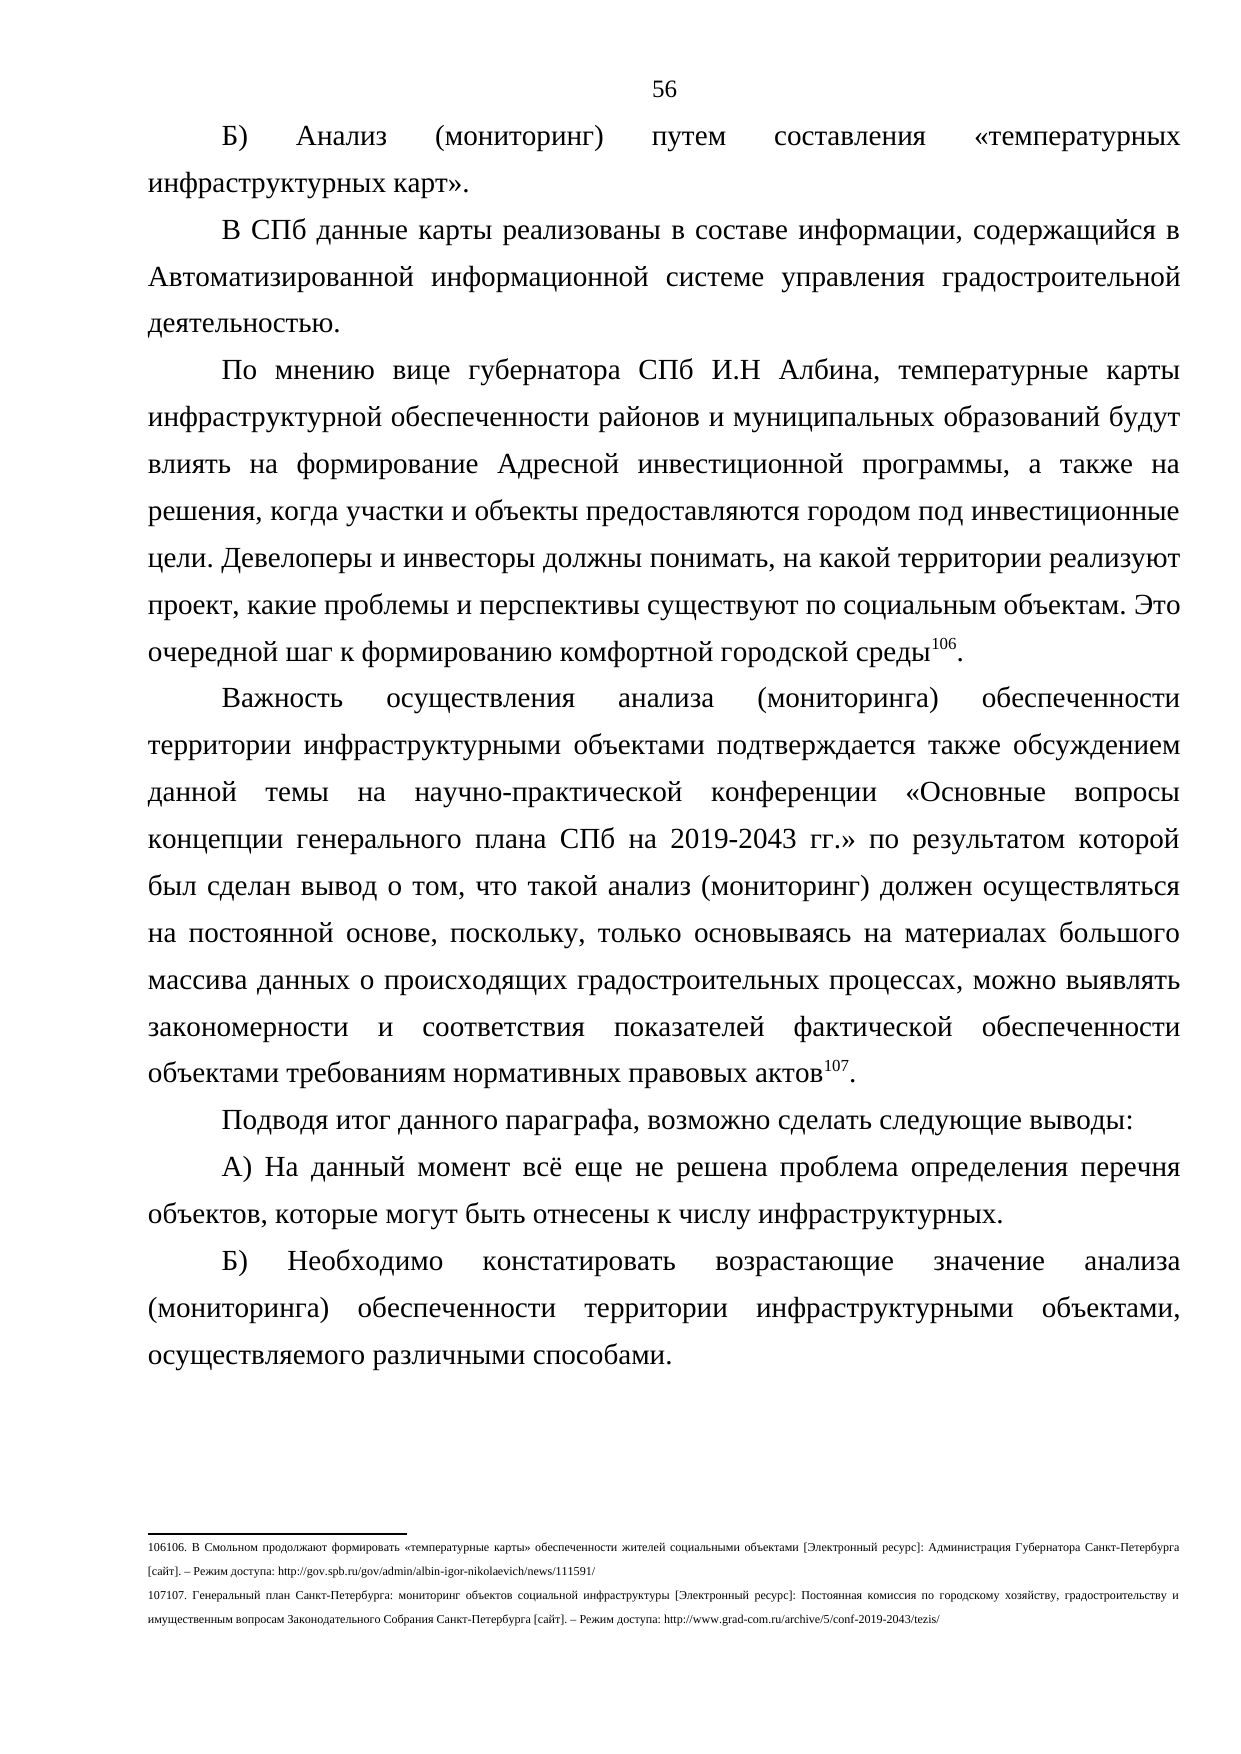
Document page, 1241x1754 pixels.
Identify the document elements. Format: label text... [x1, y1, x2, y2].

text Важность осуществления анализа (мониторинга) обеспеченности территории инфраструктурными объектами подтверждается также обсуждением данной темы на научно-практической конференции «Основные вопросы концепции генерального плана СПб на 2019-2043 гг.» по результатом которой был сделан вывод о том, что такой анализ (мониторинг) должен осуществляться на постоянной основе, поскольку, только основываясь на материалах большого массива данных о происходящих градостроительных процессах, можно выявлять закономерности и соответствия показателей фактической обеспеченности объектами требованиям нормативных правовых актов. [148, 681, 1181, 1089]
text Б) Анализ (мониторинг) путем составления «температурных инфраструктурных карт». [148, 118, 1181, 198]
text Б) Необходимо констатировать возрастающие значение анализа (мониторинга) обеспеченности территории инфраструктурными объектами, осуществляемого различными способами. [148, 1243, 1181, 1370]
text Подводя итог данного параграфа, возможно сделать следующие выводы: [148, 1102, 1181, 1136]
text В СПб данные карты реализованы в составе информации, содержащийся в Автоматизированной информационной системе управления градостроительной деятельностью. [148, 212, 1181, 339]
text По мнению вице губернатора СПб И.Н Албина, температурные карты инфраструктурной обеспеченности районов и муниципальных образований будут влиять на формирование Адресной инвестиционной программы, а также на решения, когда участки и объекты предоставляются городом под инвестиционные цели. Девелоперы и инвесторы должны понимать, на какой территории реализуют проект, какие проблемы и перспективы существуют по социальным объектам. Это очередной шаг к формированию комфортной городской среды. [148, 352, 1181, 667]
text А) На данный момент всё еще не решена проблема определения перечня объектов, которые могут быть отнесены к числу инфраструктурных. [148, 1149, 1181, 1230]
